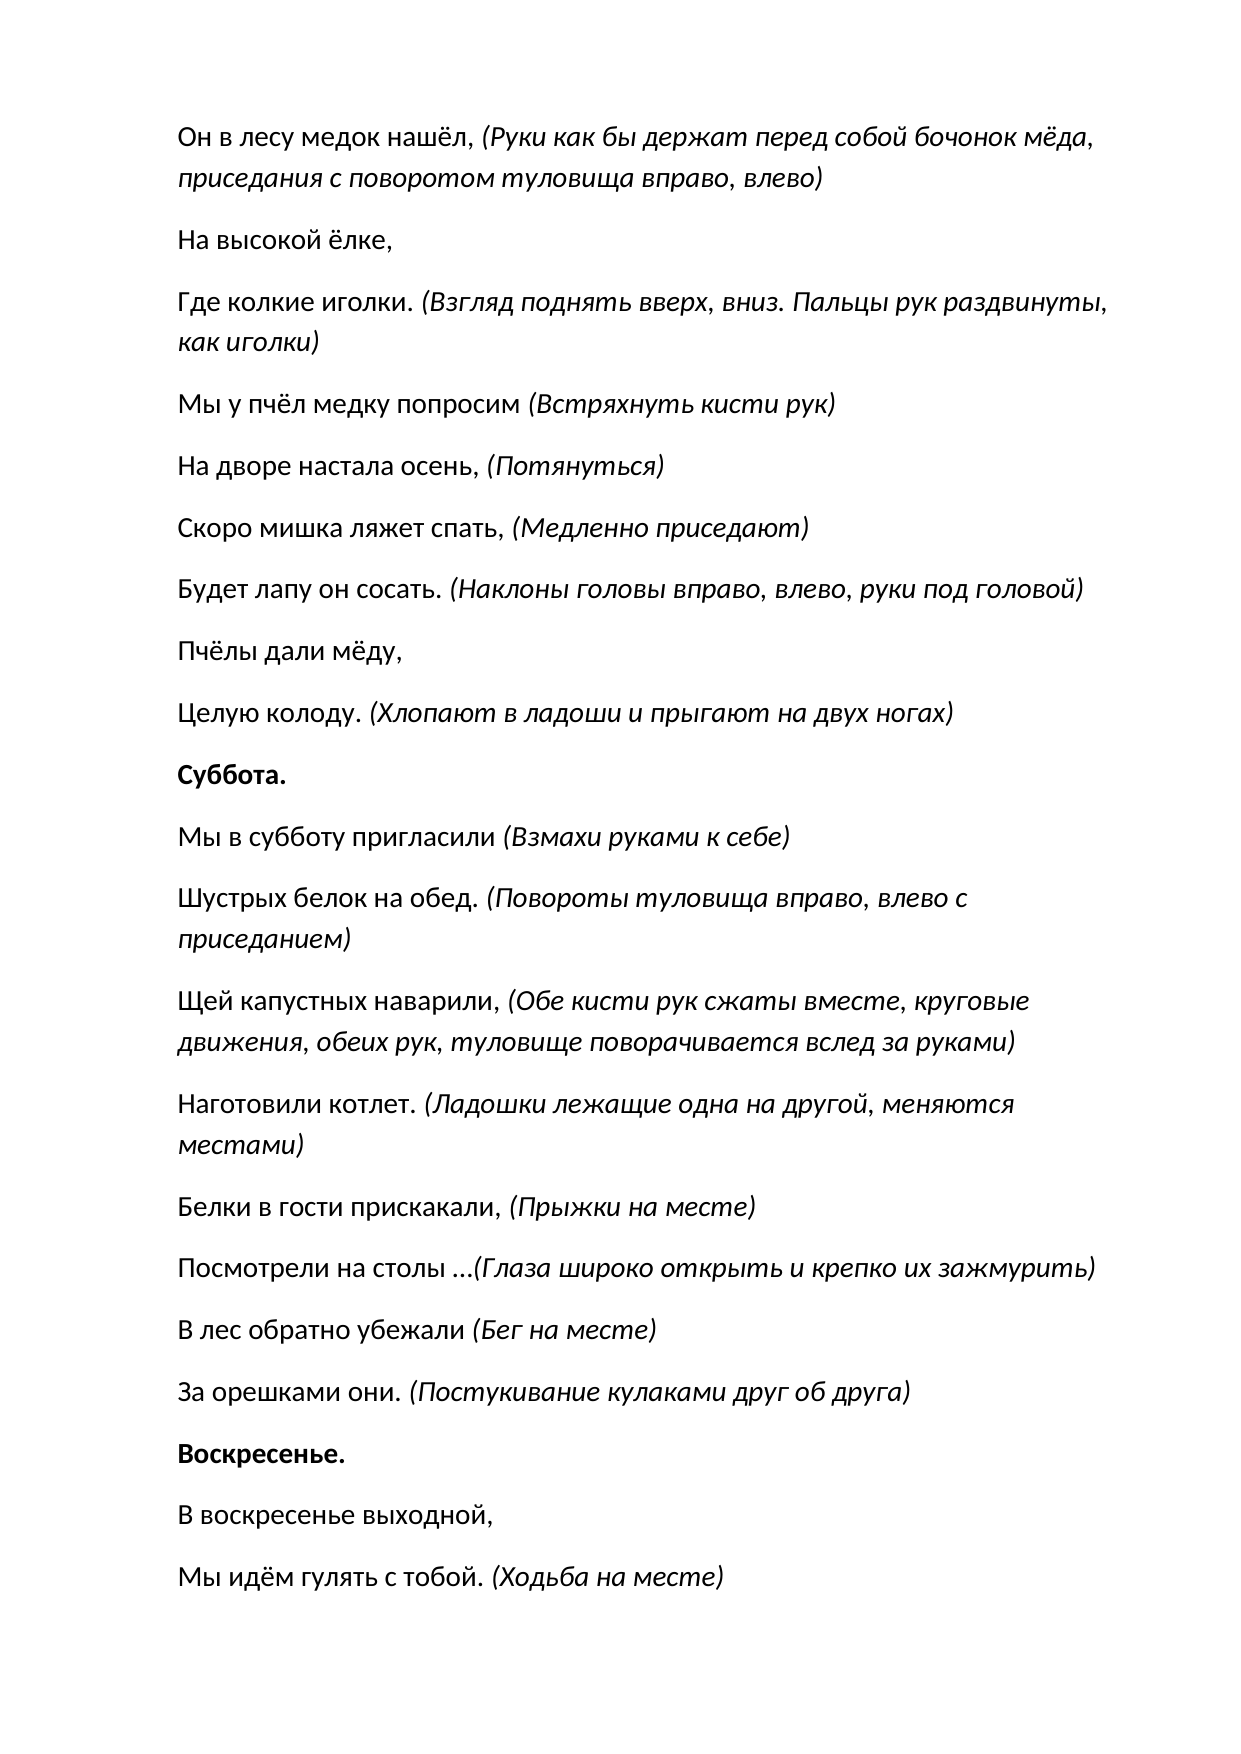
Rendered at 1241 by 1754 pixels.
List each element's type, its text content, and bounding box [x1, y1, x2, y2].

text На высокой ёлке, [177, 221, 1152, 256]
text Наготовили котлет. (Ладошки лежащие одна на другой, меняются местами) [177, 1085, 1152, 1161]
text Белки в гости прискакали, (Прыжки на месте) [177, 1188, 1152, 1223]
text Мы в субботу пригласили (Взмахи руками к себе) [177, 818, 1152, 853]
text Скоро мишка ляжет спать, (Медленно приседают) [177, 509, 1152, 544]
text За орешками они. (Постукивание кулаками друг об друга) [177, 1373, 1152, 1408]
text Будет лапу он сосать. (Наклоны головы вправо, влево, руки под головой) [177, 571, 1152, 606]
text Мы идём гулять с тобой. (Ходьба на месте) [177, 1558, 1152, 1594]
text Воскресенье. [177, 1435, 1152, 1470]
text Посмотрели на столы …(Глаза широко открыть и крепко их зажмурить) [177, 1249, 1152, 1285]
text Щей капустных наварили, (Обе кисти рук сжаты вместе, круговые движения, обеих рук, туловище поворачивается вслед за руками) [177, 982, 1152, 1059]
text Мы у пчёл медку попросим (Встряхнуть кисти рук) [177, 385, 1152, 421]
text Он в лесу медок нашёл, (Руки как бы держат перед собой бочонок мёда, приседания с поворотом туловища вправо, влево) [177, 118, 1152, 195]
text На дворе настала осень, (Потянуться) [177, 447, 1152, 483]
text Шустрых белок на обед. (Повороты туловища вправо, влево с приседанием) [177, 879, 1152, 956]
text Где колкие иголки. (Взгляд поднять вверх, вниз. Пальцы рук раздвинуты, как иголки) [177, 283, 1152, 359]
text Пчёлы дали мёду, [177, 632, 1152, 668]
text Суббота. [177, 756, 1152, 792]
text В лес обратно убежали (Бег на месте) [177, 1311, 1152, 1347]
text Целую колоду. (Хлопают в ладоши и прыгают на двух ногах) [177, 694, 1152, 730]
text В воскресенье выходной, [177, 1496, 1152, 1532]
